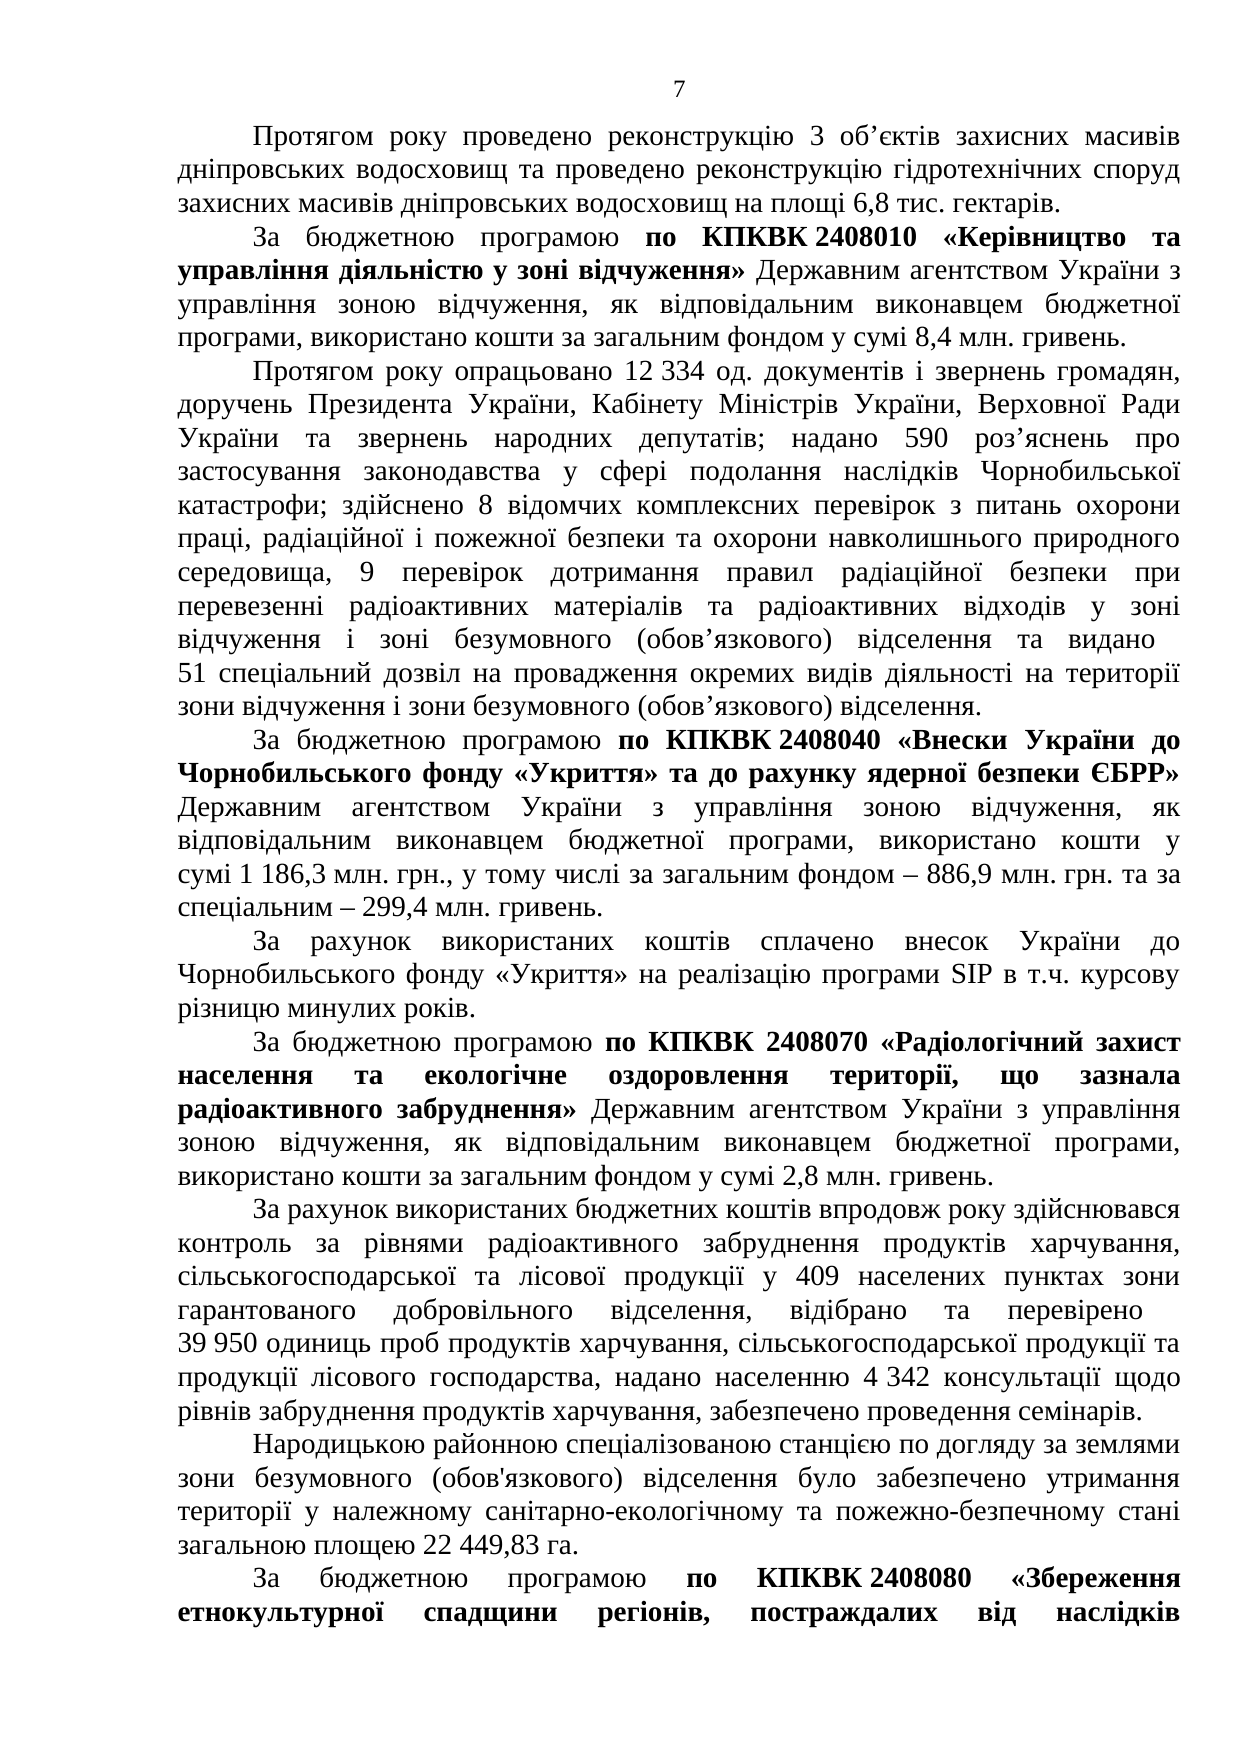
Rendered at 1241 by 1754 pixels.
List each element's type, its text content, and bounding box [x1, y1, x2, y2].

text За бюджетною програмою по КПКВК 2408070 «Радіологічний захист населення та екологічне оздоровлення території, що зазнала радіоактивного забруднення» Державним агентством України з управління зоною відчуження, як відповідальним виконавцем бюджетної програми, використано кошти за загальним фондом у сумі 2,8 млн. гривень. [177, 1024, 1181, 1191]
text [177, 1560, 1181, 1627]
text Народицькою районною спеціалізованою станцією по догляду за землями зони безумовного (обов'язкового) відселення було забезпечено утримання території у належному санітарно-екологічному та пожежно-безпечному стані загальною площею 22 449,83 га. [177, 1426, 1181, 1560]
text Протягом року проведено реконструкцію 3 об’єктів захисних масивів дніпровських водосховищ та проведено реконструкцію гідротехнічних споруд захисних масивів дніпровських водосховищ на площі 6,8 тис. гектарів. [177, 118, 1181, 219]
text Протягом року опрацьовано 12 334 од. документів і звернень громадян, доручень Президента України, Кабінету Міністрів України, Верховної Ради України та звернень народних депутатів; надано 590 роз’яснень про застосування законодавства у сфері подолання наслідків Чорнобильської катастрофи; здійснено 8 відомчих комплексних перевірок з питань охорони праці, радіаційної і пожежної безпеки та охорони навколишнього природного середовища, 9 перевірок дотримання правил радіаційної безпеки при перевезенні радіоактивних матеріалів та радіоактивних відходів у зоні відчуження і зоні безумовного (обов’язкового) відселення та видано 51 спеціальний дозвіл на провадження окремих видів діяльності на території зони відчуження і зони безумовного (обов’язкового) відселення. [177, 353, 1181, 722]
text За рахунок використаних бюджетних коштів впродовж року здійснювався контроль за рівнями радіоактивного забруднення продуктів харчування, сільськогосподарської та лісової продукції у 409 населених пунктах зони гарантованого добровільного відселення, відібрано та перевірено 39 950 одиниць проб продуктів харчування, сільськогосподарської продукції та продукції лісового господарства, надано населенню 4 342 консультації щодо рівнів забруднення продуктів харчування, забезпечено проведення семінарів. [177, 1191, 1181, 1426]
text За бюджетною програмою по КПКВК 2408010 «Керівництво та управління діяльністю у зоні відчуження» Державним агентством України з управління зоною відчуження, як відповідальним виконавцем бюджетної програми, використано кошти за загальним фондом у сумі 8,4 млн. гривень. [177, 219, 1181, 353]
text За бюджетною програмою по КПКВК 2408040 «Внески України до Чорнобильського фонду «Укриття» та до рахунку ядерної безпеки ЄБРР» Державним агентством України з управління зоною відчуження, як відповідальним виконавцем бюджетної програми, використано кошти у сумі 1 186,3 млн. грн., у тому числі за загальним фондом – 886,9 млн. грн. та за спеціальним – 299,4 млн. гривень. [177, 722, 1181, 923]
text За рахунок використаних коштів сплачено внесок України до Чорнобильського фонду «Укриття» на реалізацію програми SIP в т.ч. курсову різницю минулих років. [177, 923, 1181, 1024]
